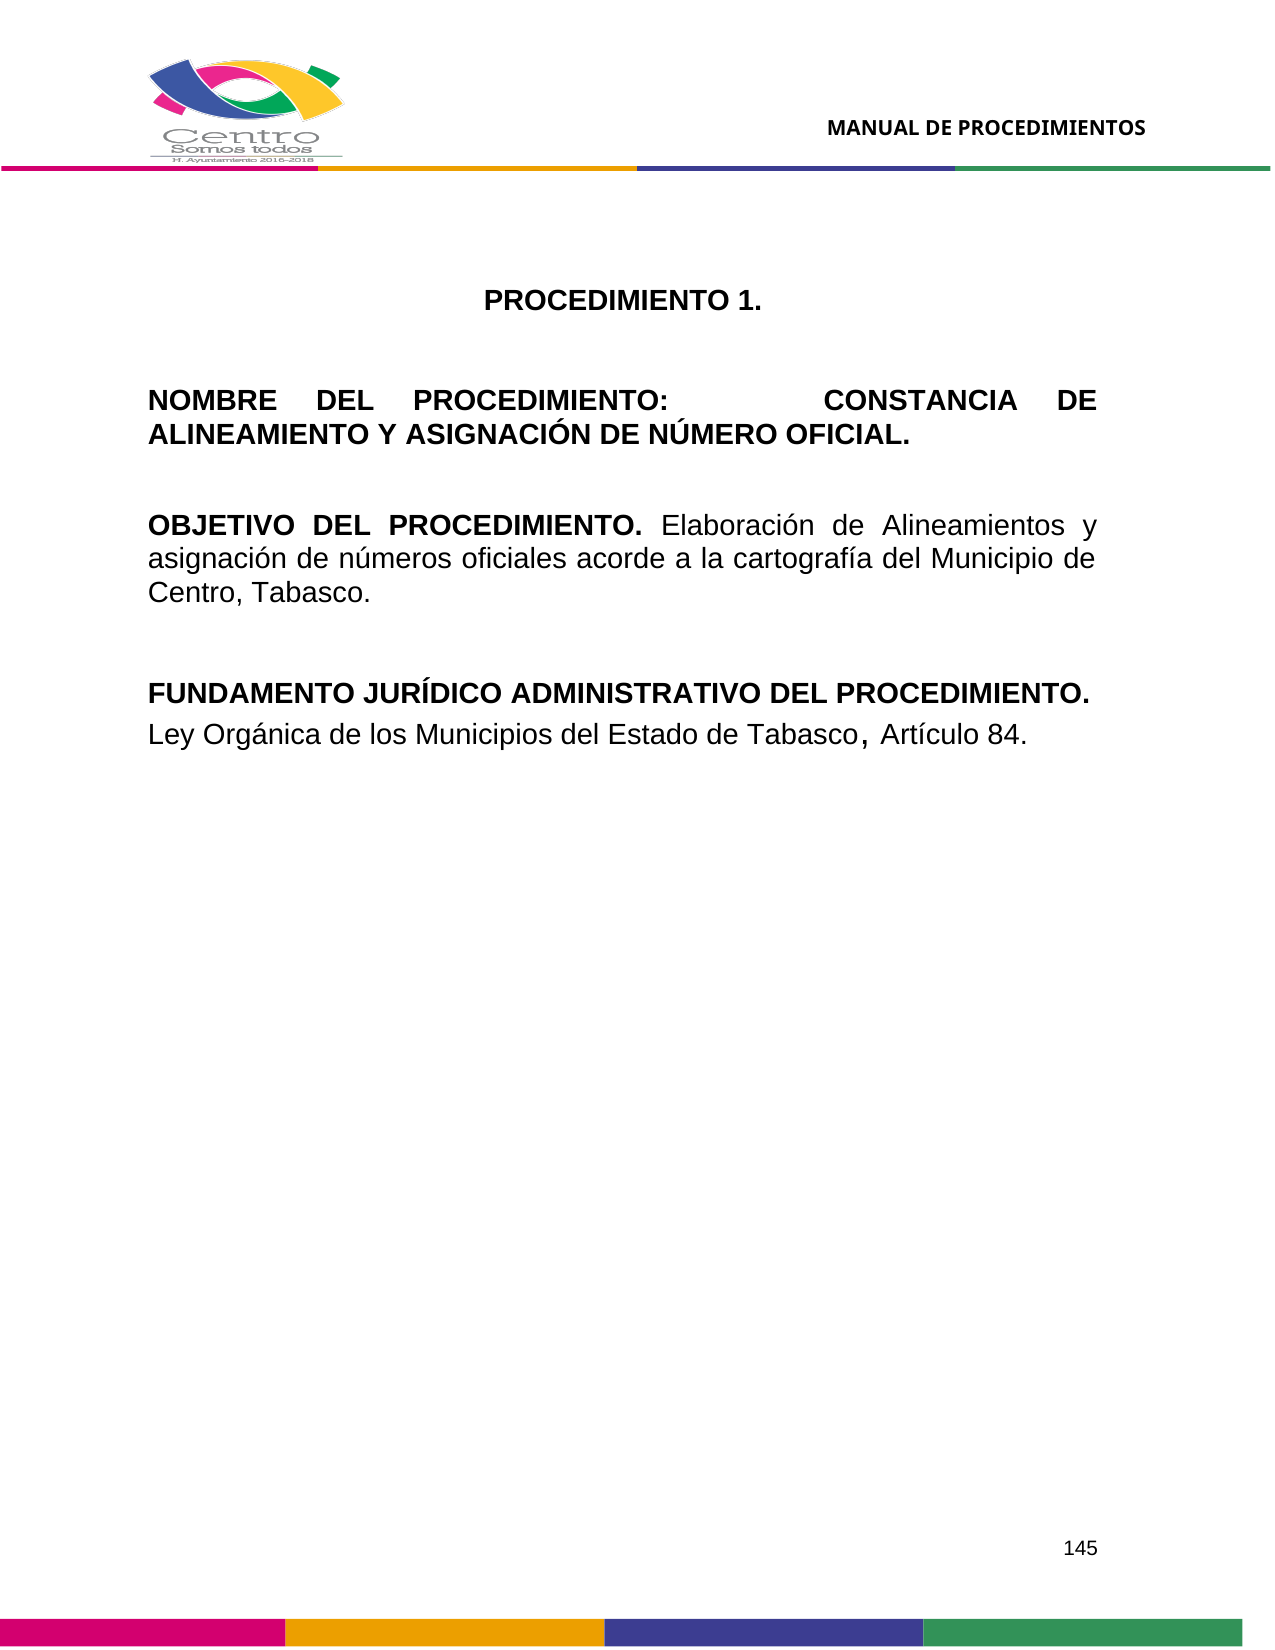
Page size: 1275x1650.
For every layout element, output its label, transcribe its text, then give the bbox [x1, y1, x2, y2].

picture [147, 59, 345, 163]
text NOMBRE DEL PROCEDIMIENTO: CONSTANCIA DE ALINEAMIENTO Y ASIGNACIÓN DE NÚMERO OFICIAL. [148, 383, 1098, 451]
text OBJETIVO DEL PROCEDIMIENTO. Elaboración de Alineamientos y asignación de números oficiales acorde a la cartografía del Municipio de Centro, Tabasco. [148, 508, 1098, 609]
text PROCEDIMIENTO 1. [148, 283, 1098, 316]
picture [0, 166, 1271, 171]
text Ley Orgánica de los Municipios del Estado de Tabasco, Artículo 84. [148, 709, 1098, 752]
text FUNDAMENTO JURÍDICO ADMINISTRATIVO DEL PROCEDIMIENTO. [148, 676, 1098, 709]
